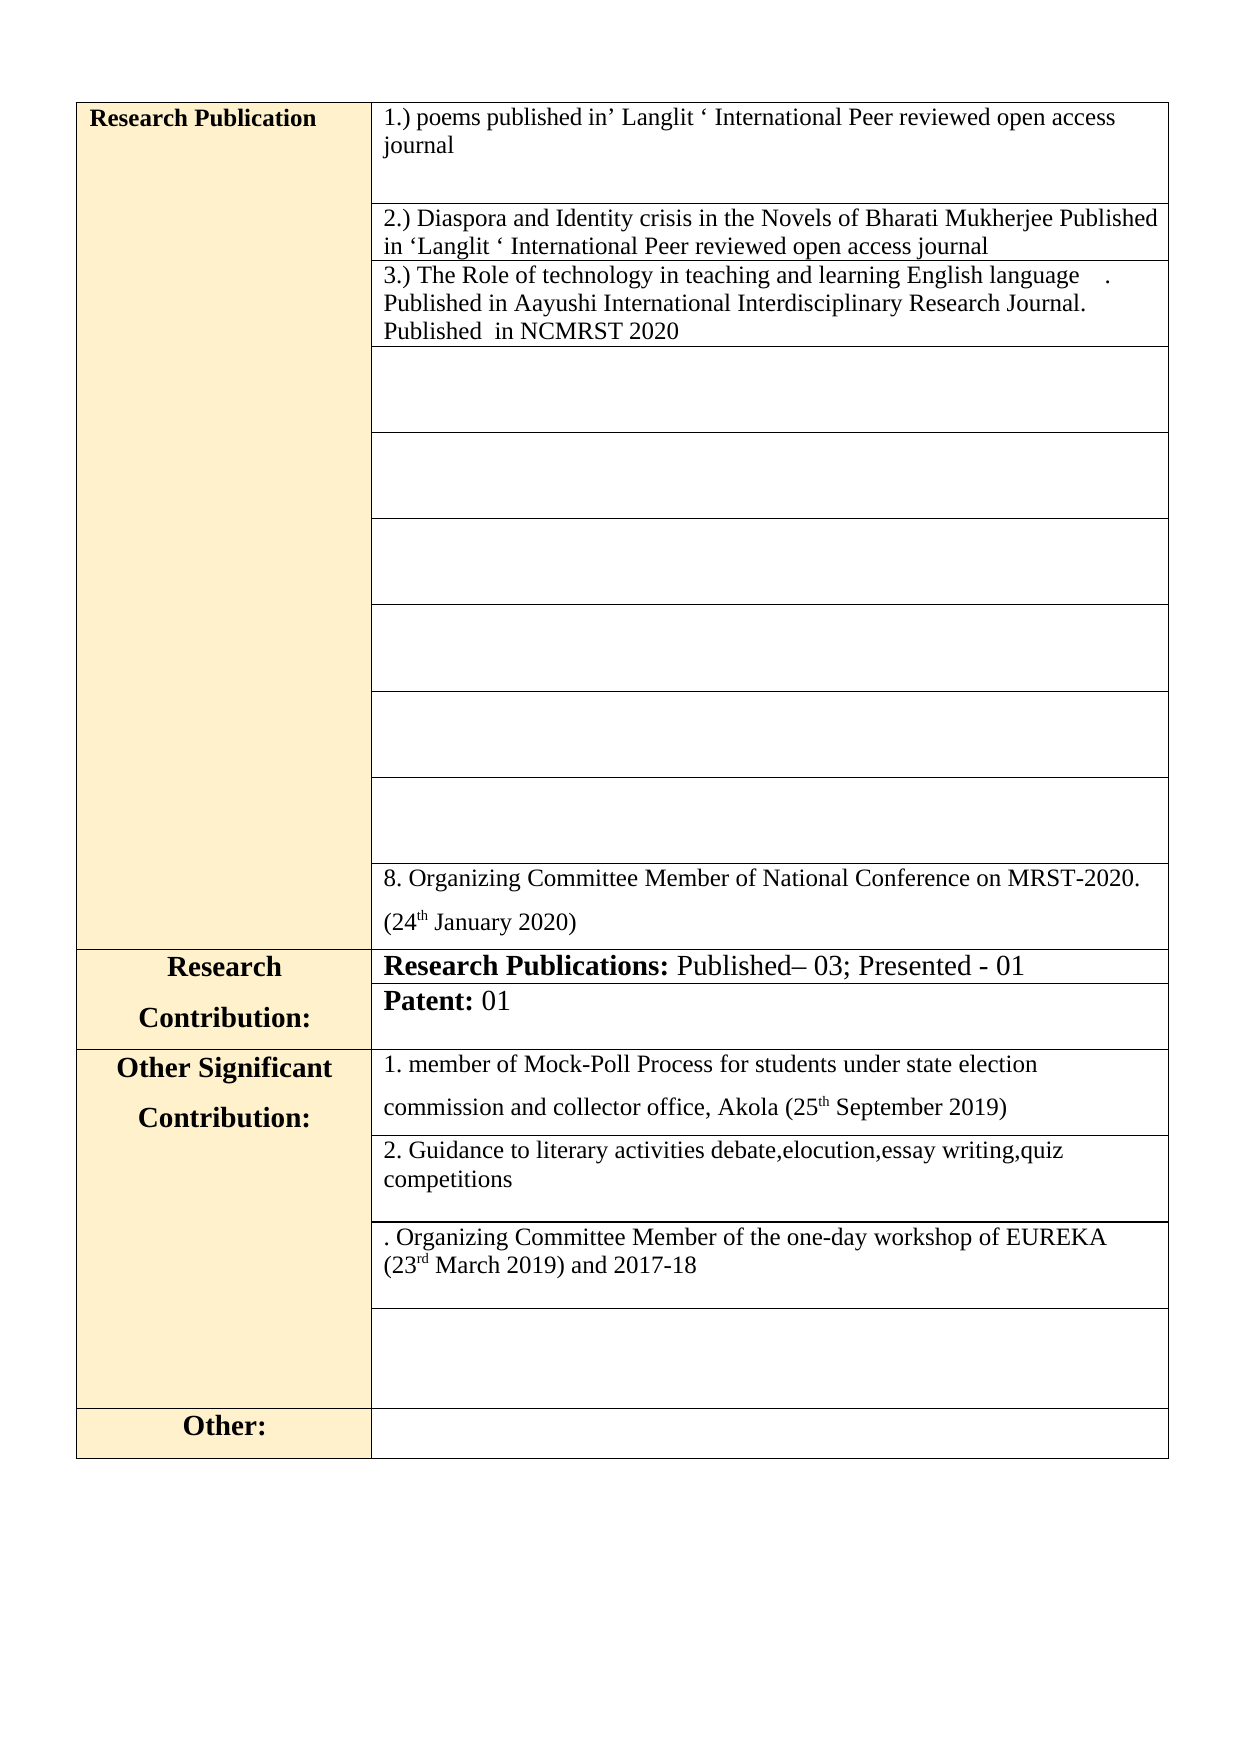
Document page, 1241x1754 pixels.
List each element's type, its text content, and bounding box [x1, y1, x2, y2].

table_header 1.) poems published in’ Langlit ‘ International Peer reviewed open access journal [372, 103, 1168, 202]
table_cell [372, 692, 1168, 777]
table_cell [372, 605, 1168, 691]
table_cell [372, 1409, 1168, 1458]
table_cell . Organizing Committee Member of the one-day workshop of EUREKA (23rd March 2019) and 2017-18 [372, 1223, 1168, 1308]
table_cell Other: [77, 1409, 371, 1458]
table_cell 8. Organizing Committee Member of National Conference on MRST-2020. (24th January 2020) [372, 864, 1168, 949]
table_cell Patent: 01 [372, 984, 1168, 1049]
table_cell [372, 519, 1168, 604]
table_cell 2.) Diaspora and Identity crisis in the Novels of Bharati Mukherjee Published in ‘Langlit ‘ International Peer reviewed open access journal [372, 204, 1168, 260]
table_header Research Publication [77, 103, 371, 949]
table_cell [372, 347, 1168, 432]
table_cell [372, 1309, 1168, 1408]
table_cell 2. Guidance to literary activities debate,elocution,essay writing,quiz competitions [372, 1136, 1168, 1221]
table_cell Other Significant Contribution: [77, 1050, 371, 1408]
table_cell Research Contribution: [77, 950, 371, 1049]
table_cell 1. member of Mock-Poll Process for students under state election commission and collector office, Akola (25th September 2019) [372, 1050, 1168, 1135]
table_cell [372, 433, 1168, 518]
table_cell 3.) The Role of technology in teaching and learning English language . Published in Aayushi International Interdisciplinary Research Journal. Published in NCMRST 2020 [372, 261, 1168, 346]
table_cell Research Publications: Published– 03; Presented - 01 [372, 950, 1168, 983]
table_cell [372, 778, 1168, 863]
